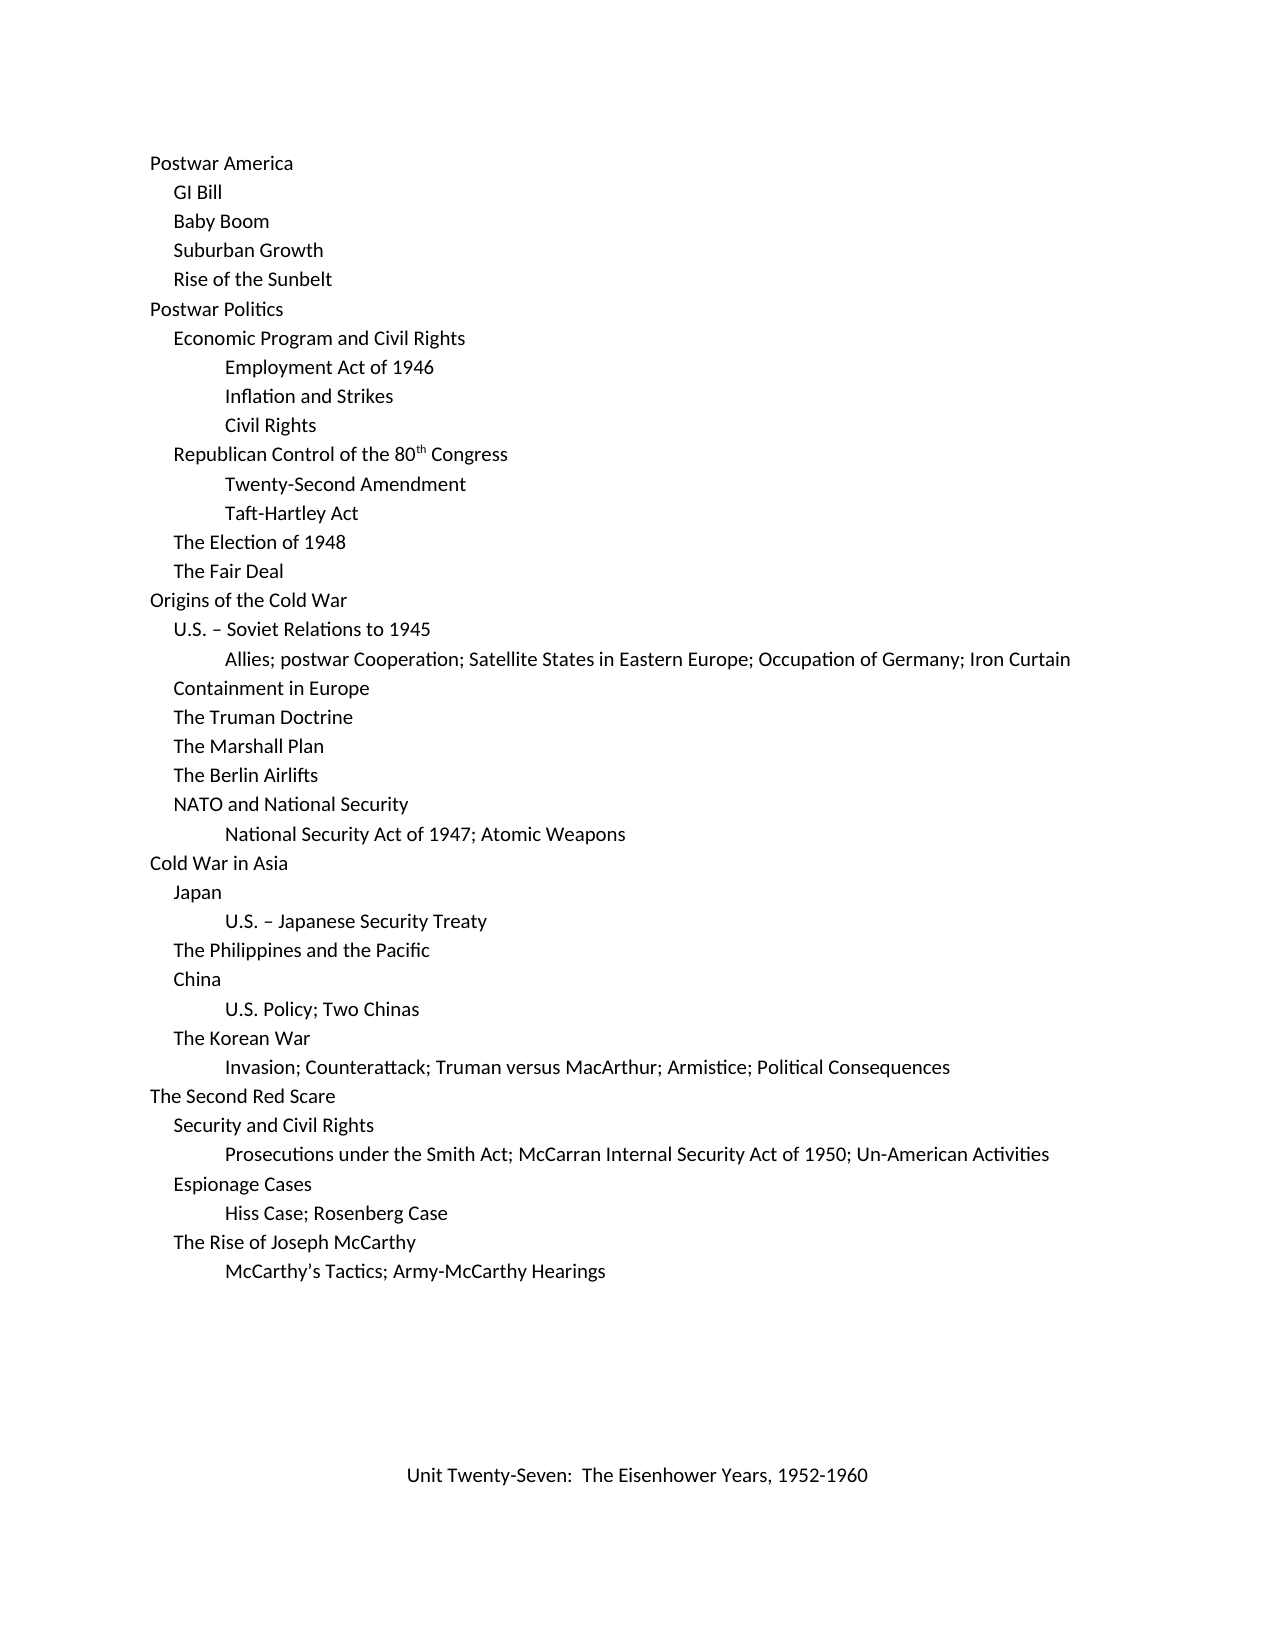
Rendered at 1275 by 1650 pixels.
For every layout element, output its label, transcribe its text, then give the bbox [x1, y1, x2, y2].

text NATO and National Security [150, 792, 1125, 817]
text Baby Boom [150, 208, 1125, 234]
text Suburban Growth [150, 237, 1125, 263]
text Hiss Case; Rosenberg Case [150, 1200, 1125, 1225]
text The Philippines and the Pacific [150, 937, 1125, 963]
text Containment in Europe [150, 675, 1125, 700]
text Twenty-Second Amendment [150, 471, 1125, 496]
text Inflation and Strikes [150, 383, 1125, 409]
text National Security Act of 1947; Atomic Weapons [150, 821, 1125, 846]
text Invasion; Counterattack; Truman versus MacArthur; Armistice; Political Consequences [150, 1054, 1125, 1079]
text Employment Act of 1946 [150, 354, 1125, 379]
text U.S. – Soviet Relations to 1945 [150, 617, 1125, 642]
text Japan [150, 879, 1125, 904]
text Civil Rights [150, 412, 1125, 438]
text The Marshall Plan [150, 733, 1125, 759]
text Postwar Politics [150, 296, 1125, 321]
text Origins of the Cold War [150, 587, 1125, 613]
text The Election of 1948 [150, 529, 1125, 554]
text GI Bill [150, 179, 1125, 204]
text McCarthy’s Tactics; Army-McCarthy Hearings [150, 1258, 1125, 1284]
text The Second Red Scare [150, 1083, 1125, 1109]
text The Truman Doctrine [150, 704, 1125, 729]
text Taft-Hartley Act [150, 500, 1125, 525]
text U.S. Policy; Two Chinas [150, 996, 1125, 1021]
text U.S. – Japanese Security Treaty [150, 908, 1125, 934]
text Espionage Cases [150, 1171, 1125, 1196]
text The Berlin Airlifts [150, 762, 1125, 788]
text Cold War in Asia [150, 850, 1125, 875]
text Republican Control of the 80th Congress [150, 442, 1125, 467]
text The Rise of Joseph McCarthy [150, 1229, 1125, 1254]
text The Korean War [150, 1025, 1125, 1050]
text Security and Civil Rights [150, 1112, 1125, 1138]
text Unit Twenty-Seven: The Eisenhower Years, 1952-1960 [150, 1462, 1125, 1488]
text Prosecutions under the Smith Act; McCarran Internal Security Act of 1950; Un-American Activities [150, 1142, 1125, 1167]
text Postwar America [150, 150, 1125, 175]
text Allies; postwar Cooperation; Satellite States in Eastern Europe; Occupation of Germany; Iron Curtain [150, 646, 1125, 671]
text The Fair Deal [150, 558, 1125, 584]
text China [150, 967, 1125, 992]
text Rise of the Sunbelt [150, 267, 1125, 292]
text Economic Program and Civil Rights [150, 325, 1125, 350]
